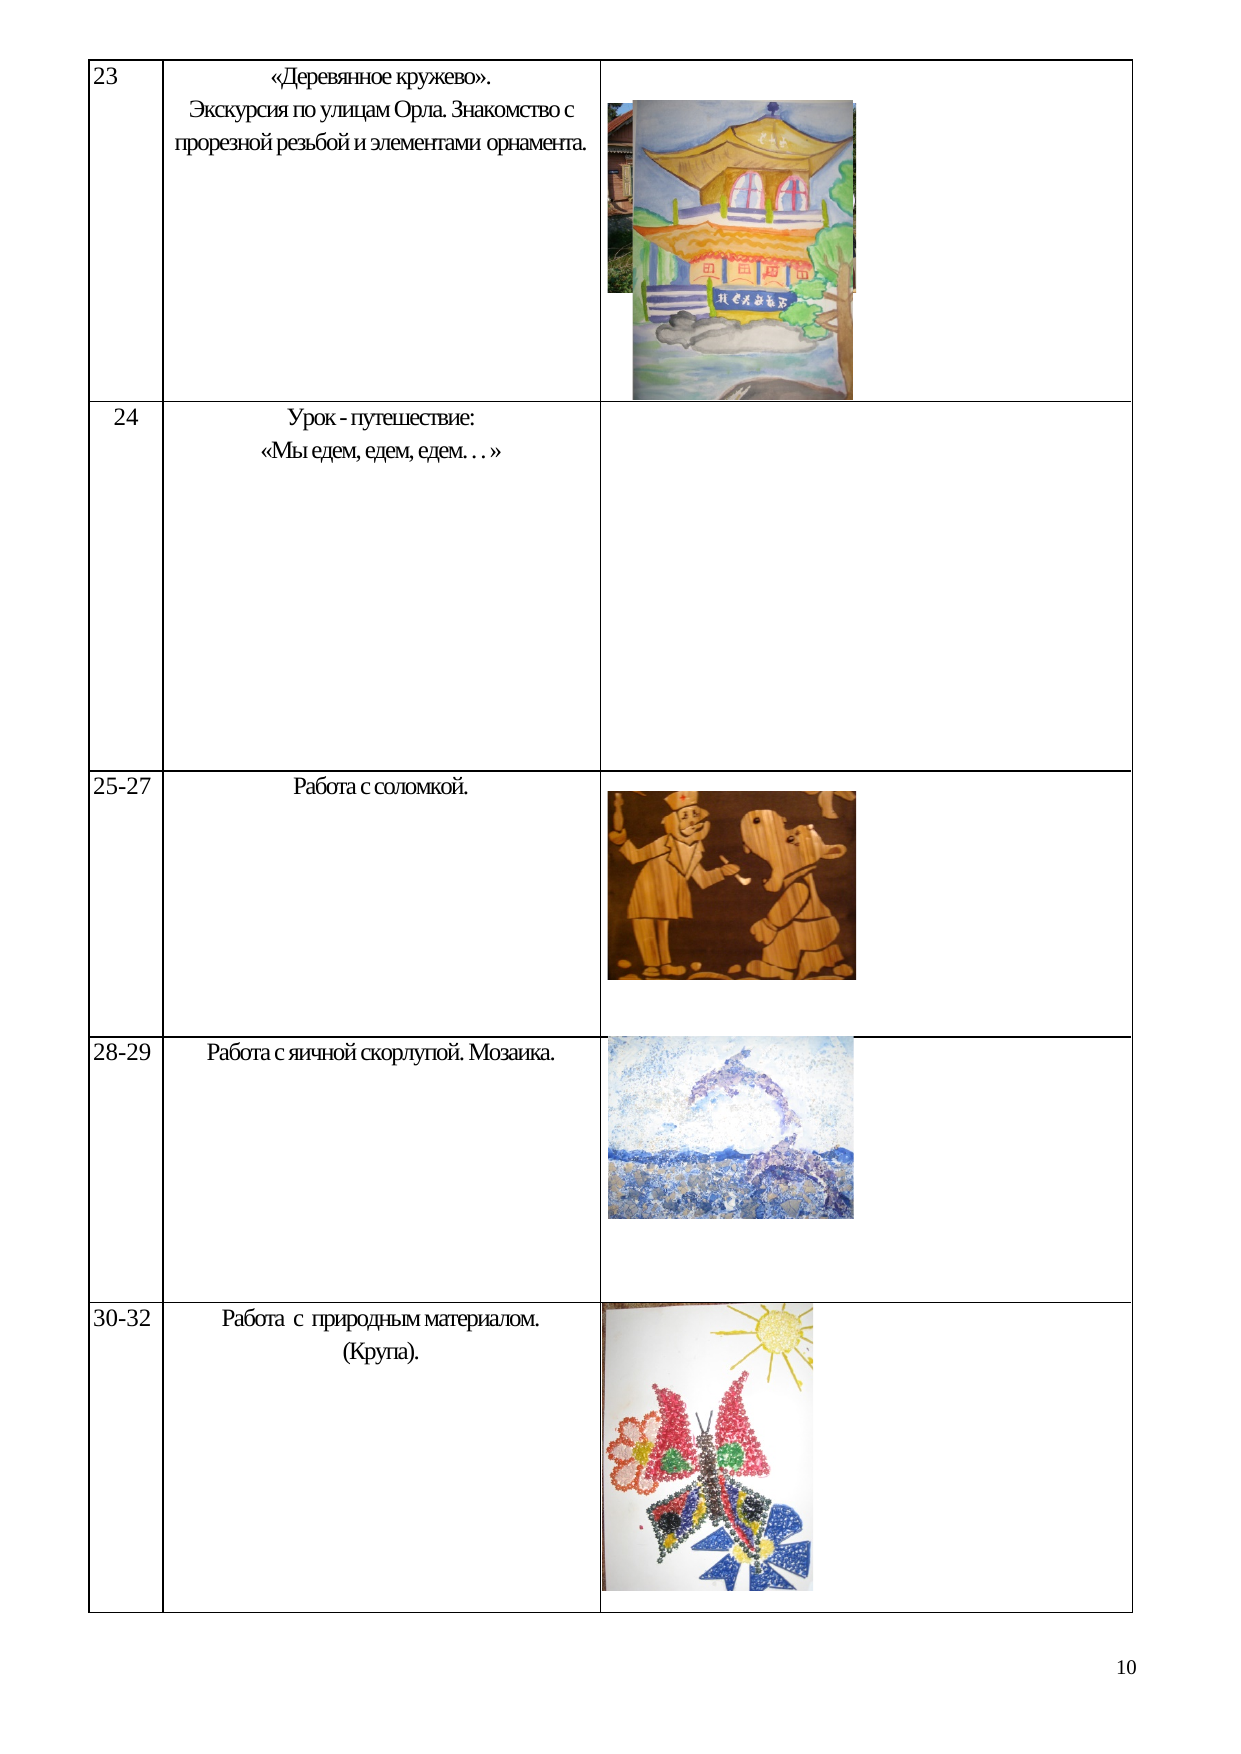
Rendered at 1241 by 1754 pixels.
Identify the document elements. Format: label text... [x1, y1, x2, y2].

table_cell 23 [90, 61, 162, 401]
table_cell [601, 770, 1132, 1036]
table_cell 24 [90, 402, 162, 770]
table_cell Работа с соломкой. [164, 772, 600, 1036]
picture [606, 100, 856, 398]
table_cell 28-29 [90, 1038, 162, 1301]
picture [600, 1303, 813, 1588]
table_cell [601, 61, 1132, 401]
table_cell «Деревянное кружево». Экскурсия по улицам Орла. Знакомство с прорезной резьбой и элементами орнамента. [164, 61, 600, 401]
table_cell 25-27 [90, 772, 162, 1036]
table_cell [601, 401, 1132, 770]
table_cell Работа с природным материалом. (Крупа). [164, 1303, 600, 1612]
table_cell 30-32 [90, 1303, 162, 1612]
picture [606, 1036, 854, 1218]
table_cell Работа с яичной скорлупой. Мозаика. [164, 1038, 600, 1301]
picture [606, 791, 856, 978]
table_cell Урок - путешествие: «Мы едем, едем, едем. . . » [164, 402, 600, 770]
table_cell [601, 1301, 1132, 1612]
table_cell [601, 1036, 1132, 1301]
